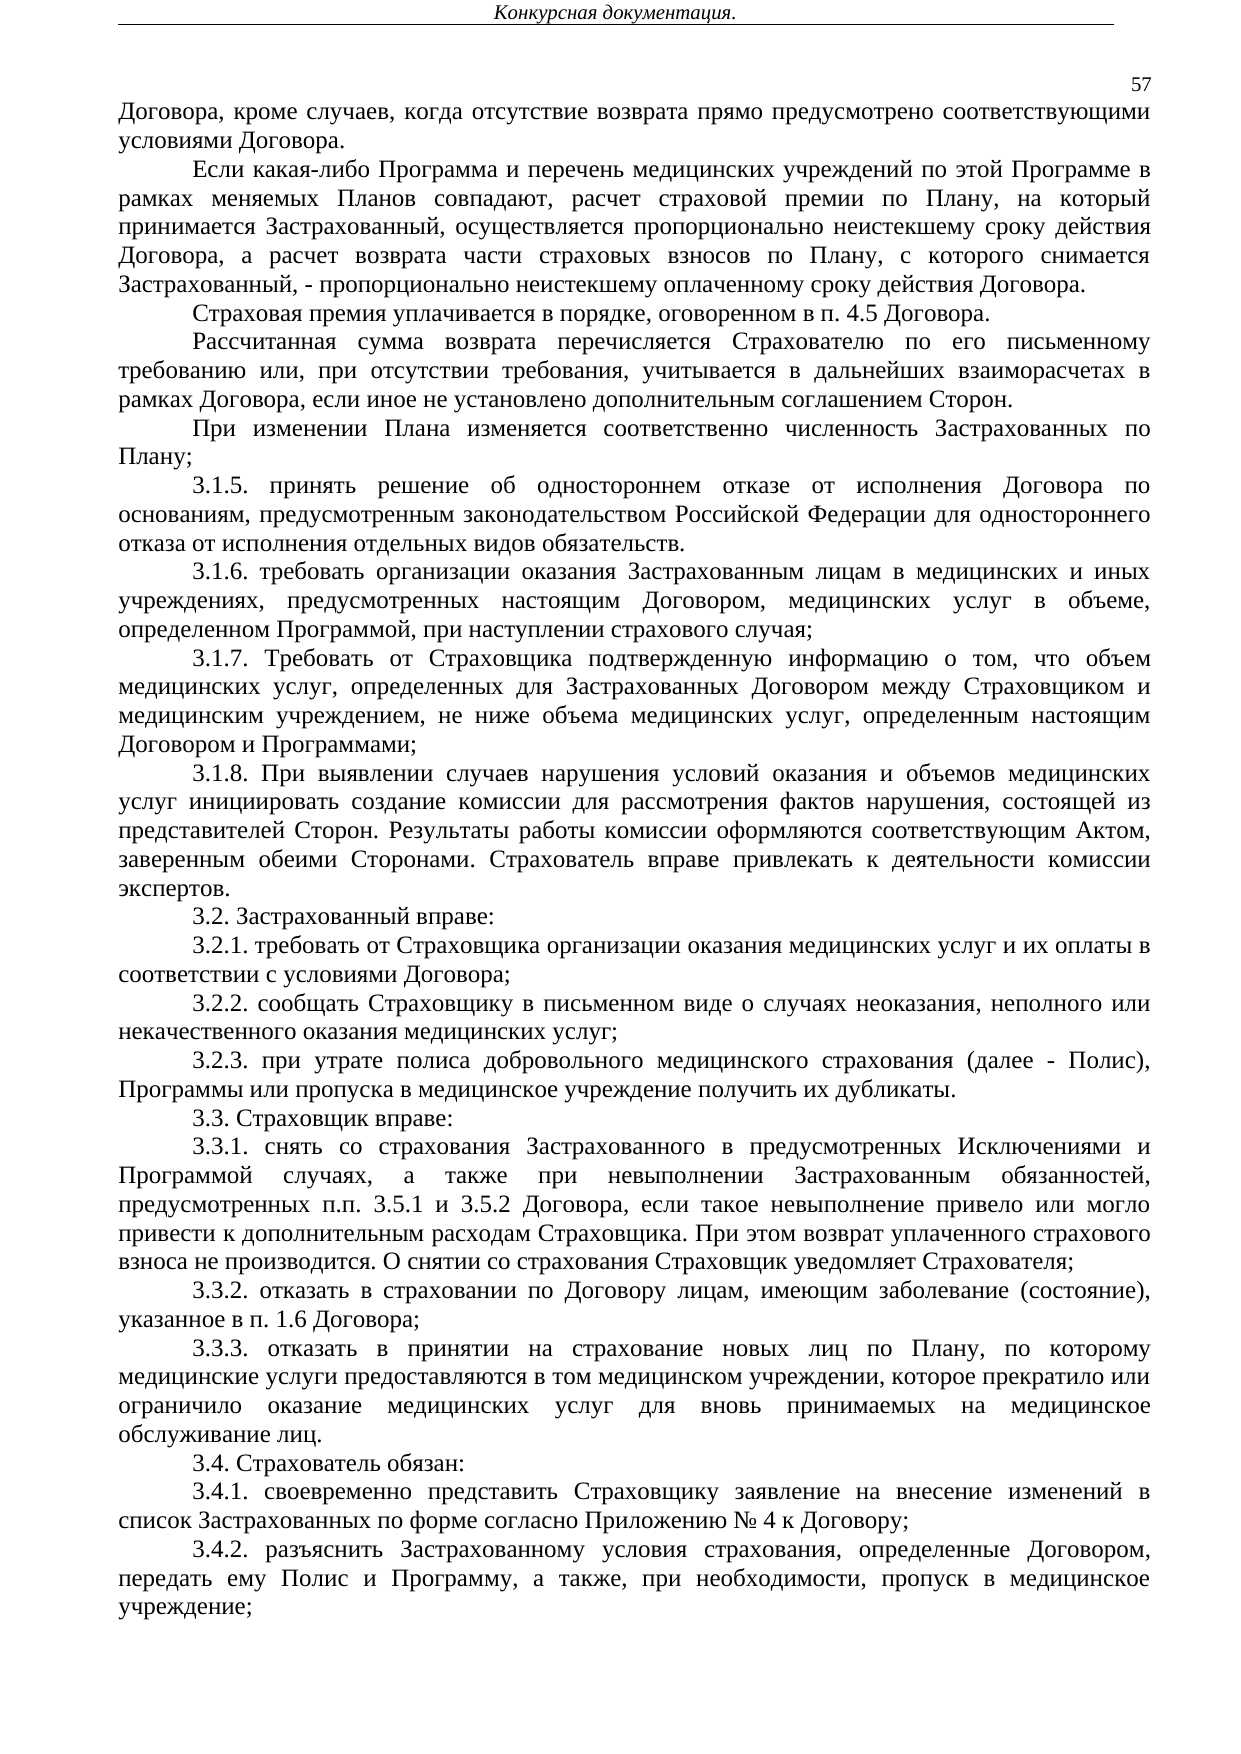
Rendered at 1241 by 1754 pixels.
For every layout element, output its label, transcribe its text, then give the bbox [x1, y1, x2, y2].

text 3.4.1. своевременно представить Страховщику заявление на внесение изменений в список Застрахованных по форме согласно Приложению № 4 к Договору; [118, 1476, 1152, 1534]
text 3.3.3. отказать в принятии на страхование новых лиц по Плану, по которому медицинские услуги предоставляются в том медицинском учреждении, которое прекратило или ограничило оказание медицинских услуг для вновь принимаемых на медицинское обслуживание лиц. [118, 1333, 1152, 1448]
text 3.2.1. требовать от Страховщика организации оказания медицинских услуг и их оплаты в соответствии с условиями Договора; [118, 930, 1152, 988]
text Страховая премия уплачивается в порядке, оговоренном в п. 4.5 Договора. [118, 298, 1152, 326]
text 3.3.2. отказать в страховании по Договору лицам, имеющим заболевание (состояние), указанное в п. 1.6 Договора; [118, 1275, 1152, 1333]
text 3.2. Застрахованный вправе: [118, 901, 1152, 930]
text 3.2.3. при утрате полиса добровольного медицинского страхования (далее - Полис), Программы или пропуска в медицинское учреждение получить их дубликаты. [118, 1045, 1152, 1103]
text 3.3. Страховщик вправе: [118, 1103, 1152, 1131]
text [118, 89, 1152, 154]
text 3.1.5. принять решение об одностороннем отказе от исполнения Договора по основаниям, предусмотренным законодательством Российской Федерации для одностороннего отказа от исполнения отдельных видов обязательств. [118, 470, 1152, 556]
text 3.4. Страхователь обязан: [118, 1448, 1152, 1476]
text 3.3.1. снять со страхования Застрахованного в предусмотренных Исключениями и Программой случаях, а также при невыполнении Застрахованным обязанностей, предусмотренных п.п. 3.5.1 и 3.5.2 Договора, если такое невыполнение привело или могло привести к дополнительным расходам Страховщика. При этом возврат уплаченного страхового взноса не производится. О снятии со страхования Страховщик уведомляет Страхователя; [118, 1131, 1152, 1275]
text При изменении Плана изменяется соответственно численность Застрахованных по Плану; [118, 413, 1152, 470]
text 3.4.2. разъяснить Застрахованному условия страхования, определенные Договором, передать ему Полис и Программу, а также, при необходимости, пропуск в медицинское учреждение; [118, 1534, 1152, 1620]
text 3.1.8. При выявлении случаев нарушения условий оказания и объемов медицинских услуг инициировать создание комиссии для рассмотрения фактов нарушения, состоящей из представителей Сторон. Результаты работы комиссии оформляются соответствующим Актом, заверенным обеими Сторонами. Страхователь вправе привлекать к деятельности комиссии экспертов. [118, 758, 1152, 901]
text Если какая-либо Программа и перечень медицинских учреждений по этой Программе в рамках меняемых Планов совпадают, расчет страховой премии по Плану, на который принимается Застрахованный, осуществляется пропорционально неистекшему сроку действия Договора, а расчет возврата части страховых взносов по Плану, с которого снимается Застрахованный, - пропорционально неистекшему оплаченному сроку действия Договора. [118, 154, 1152, 298]
text 3.1.6. требовать организации оказания Застрахованным лицам в медицинских и иных учреждениях, предусмотренных настоящим Договором, медицинских услуг в объеме, определенном Программой, при наступлении страхового случая; [118, 556, 1152, 643]
text 3.1.7. Требовать от Страховщика подтвержденную информацию о том, что объем медицинских услуг, определенных для Застрахованных Договором между Страховщиком и медицинским учреждением, не ниже объема медицинских услуг, определенным настоящим Договором и Программами; [118, 643, 1152, 758]
text Рассчитанная сумма возврата перечисляется Страхователю по его письменному требованию или, при отсутствии требования, учитывается в дальнейших взаиморасчетах в рамках Договора, если иное не установлено дополнительным соглашением Сторон. [118, 326, 1152, 413]
text 3.2.2. сообщать Страховщику в письменном виде о случаях неоказания, неполного или некачественного оказания медицинских услуг; [118, 988, 1152, 1045]
